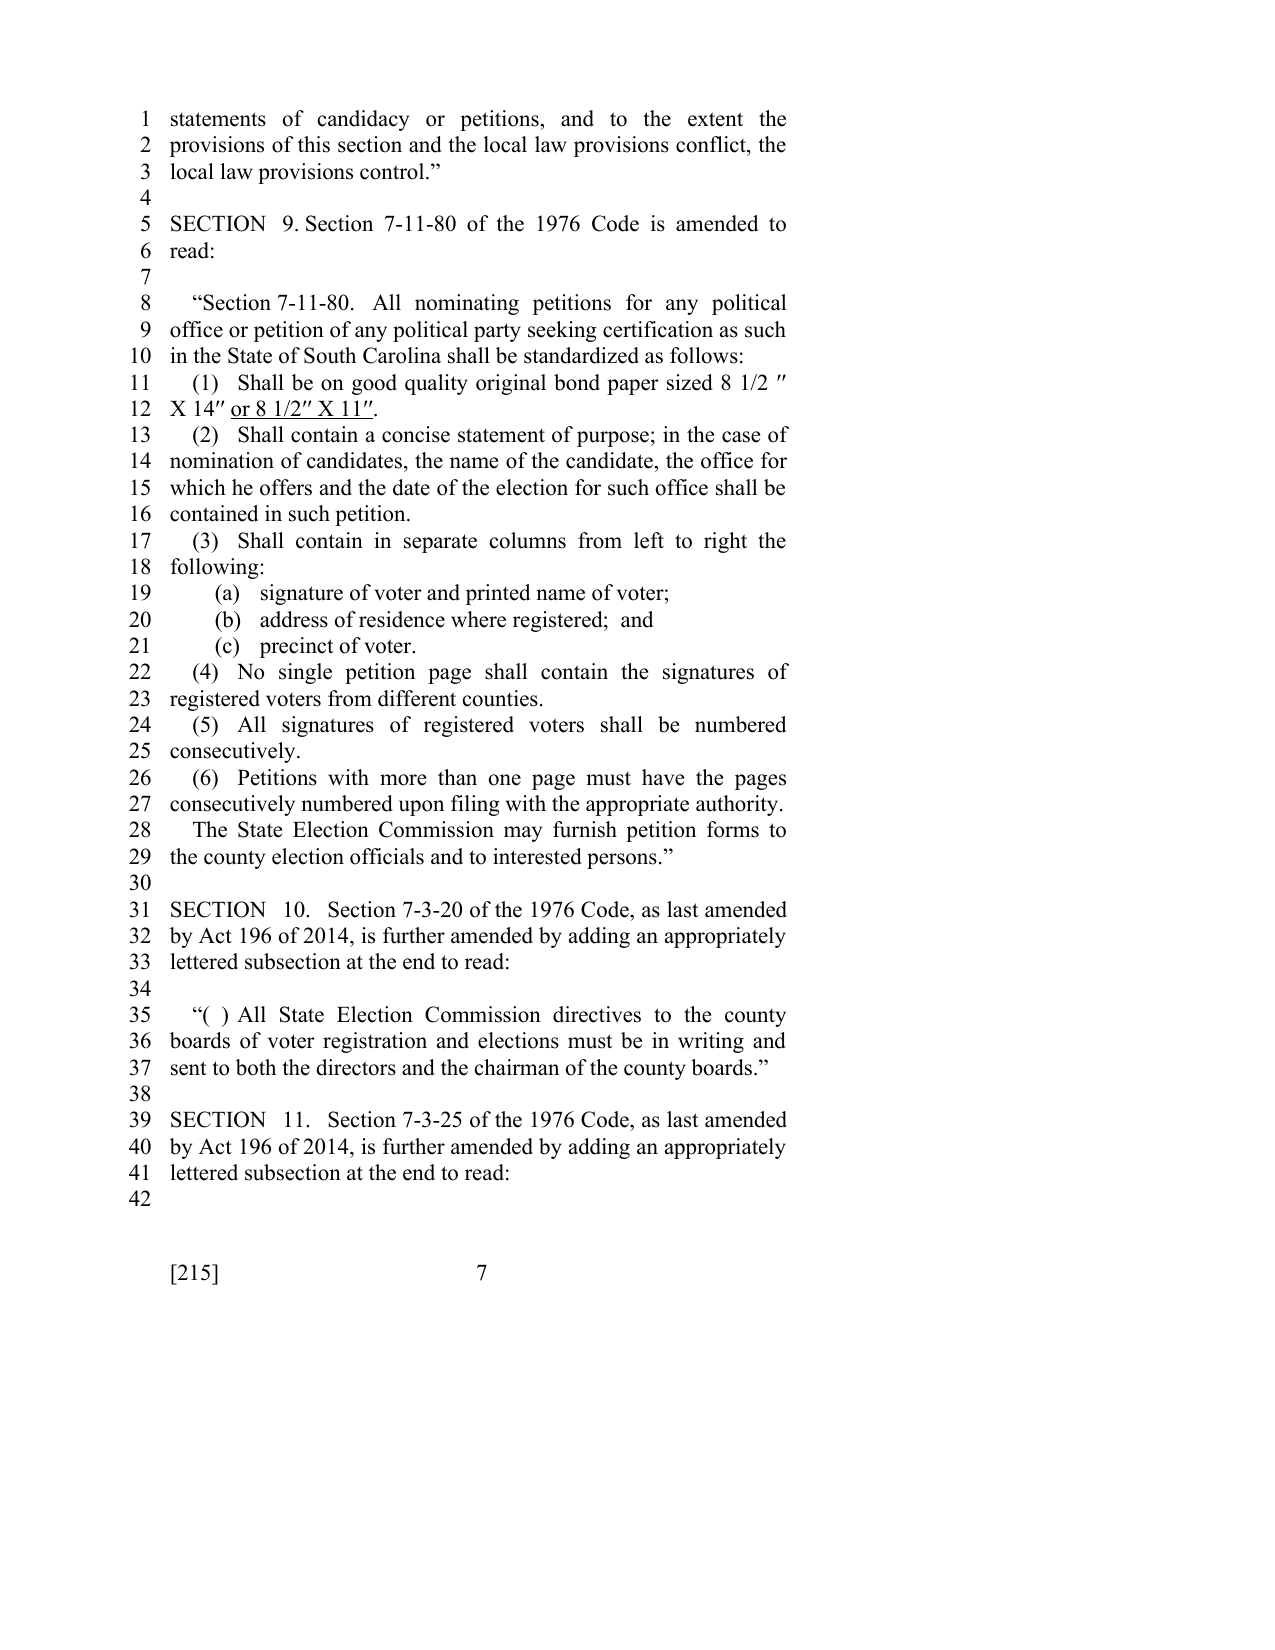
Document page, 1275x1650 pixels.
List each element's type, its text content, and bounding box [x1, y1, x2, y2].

text (2) Shall contain a concise statement of purpose; in the case of nomination of candidates, the name of the candidate, the office for which he offers and the date of the election for such office shall be contained in such petition. [169, 421, 787, 527]
text (5) All signatures of registered voters shall be numbered consecutively. [169, 711, 787, 764]
text The State Election Commission may furnish petition forms to the county election officials and to interested persons.” [169, 817, 787, 869]
text “Section 7-11-80. All nominating petitions for any political office or petition of any political party seeking certification as such in the State of South Carolina shall be standardized as follows: [169, 289, 787, 368]
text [169, 105, 787, 184]
text “( ) All State Election Commission directives to the county boards of voter registration and elections must be in writing and sent to both the directors and the chairman of the county boards.” [169, 1001, 787, 1080]
text (a) signature of voter and printed name of voter; [169, 579, 787, 606]
text SECTION 11. Section 7-3-25 of the 1976 Code, as last amended by Act 196 of 2014, is further amended by adding an appropriately lettered subsection at the end to read: [169, 1106, 787, 1186]
text (3) Shall contain in separate columns from left to right the following: [169, 527, 787, 579]
text (4) No single petition page shall contain the signatures of registered voters from different counties. [169, 658, 787, 711]
text (1) Shall be on good quality original bond paper sized 8 1/2 ′′ X 14′′ or 8 1/2′′ X 11′′. [169, 368, 787, 421]
text (b) address of residence where registered; and [169, 606, 787, 632]
text (c) precinct of voter. [169, 632, 787, 658]
text SECTION 9. Section 7-11-80 of the 1976 Code is amended to read: [169, 210, 787, 263]
text (6) Petitions with more than one page must have the pages consecutively numbered upon filing with the appropriate authority. [169, 764, 787, 817]
text SECTION 10. Section 7-3-20 of the 1976 Code, as last amended by Act 196 of 2014, is further amended by adding an appropriately lettered subsection at the end to read: [169, 896, 787, 975]
